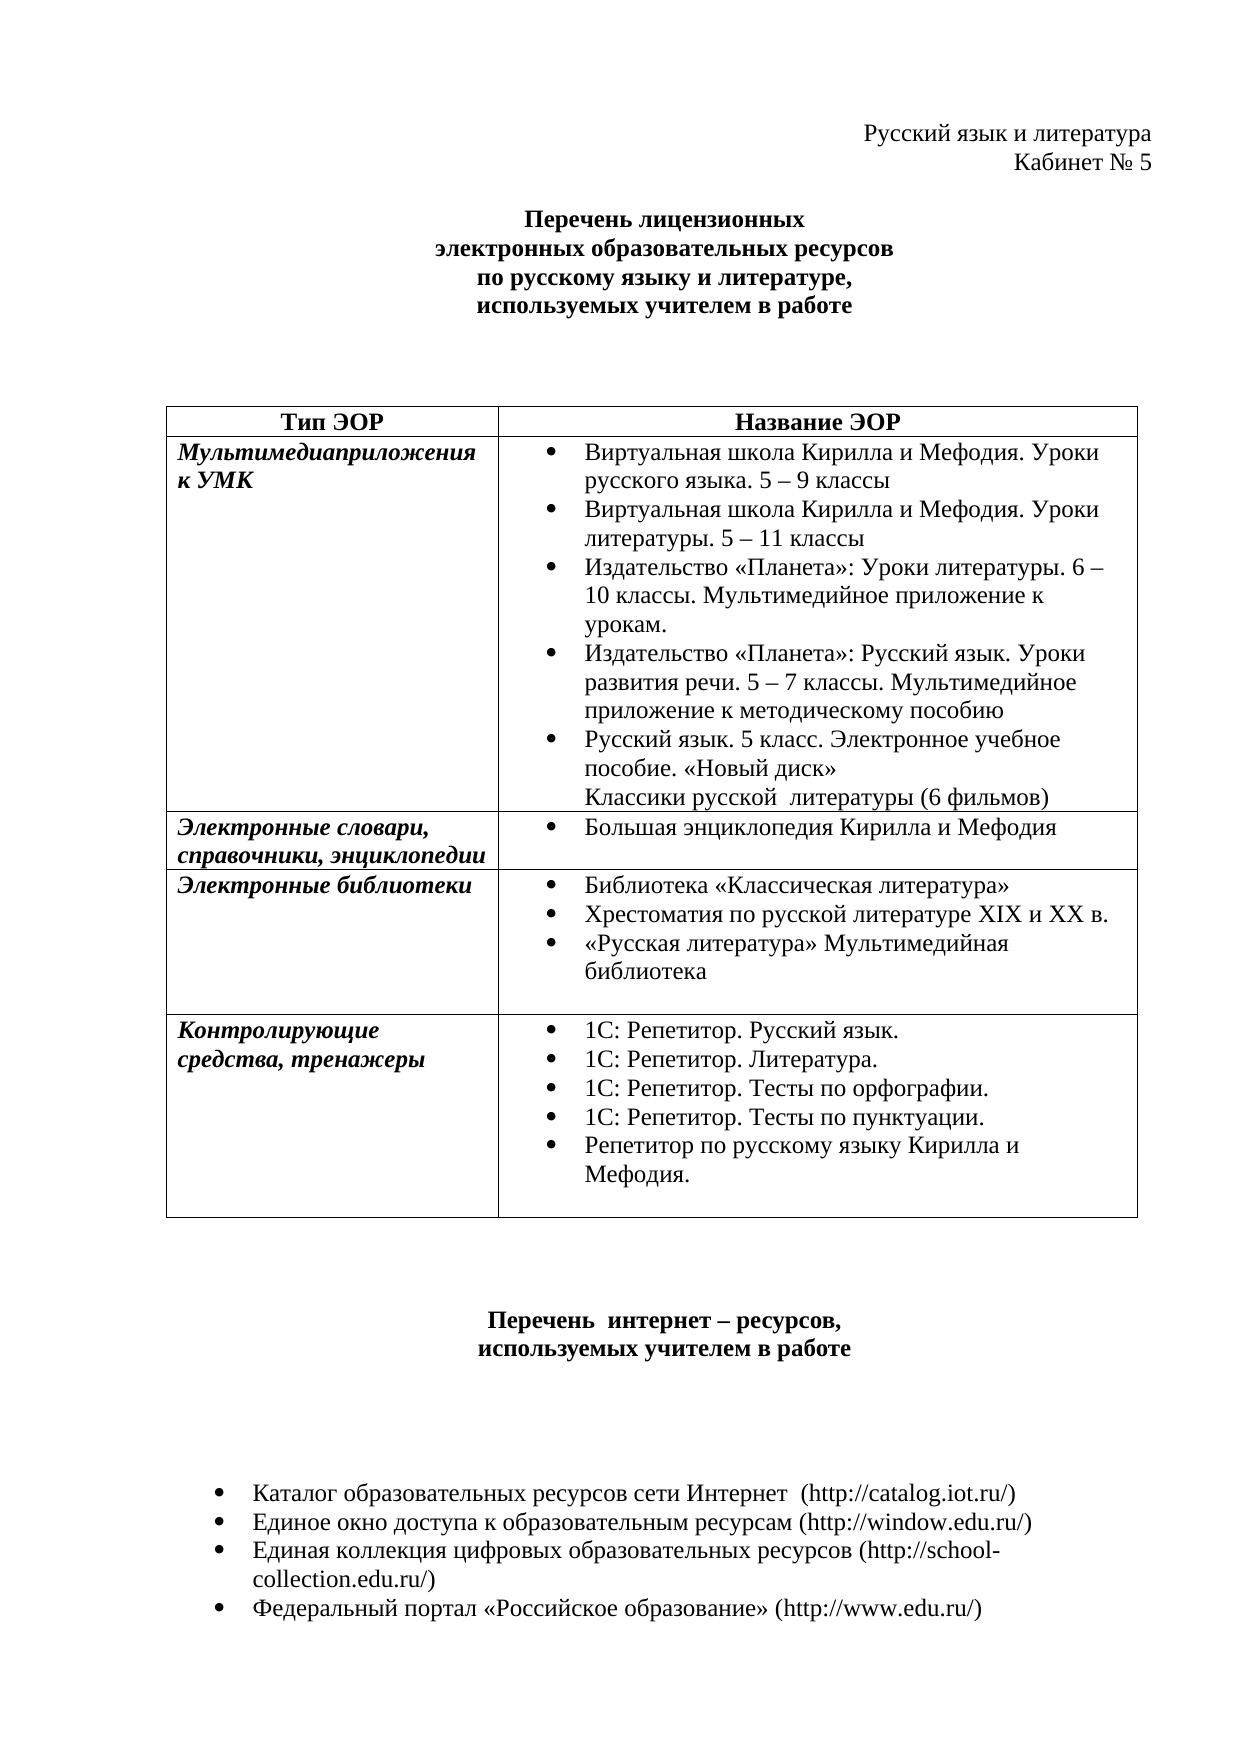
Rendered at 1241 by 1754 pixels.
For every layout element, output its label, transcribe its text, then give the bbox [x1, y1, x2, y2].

list Единое окно доступа к образовательным ресурсам (http://window.edu.ru/) [215, 1507, 1152, 1536]
table_cell Библиотека «Классическая литература» Хрестоматия по русской литературе XIX и XX в. «Русская литература» Мультимедийная библиотека [499, 870, 1137, 1014]
table_cell Электронные словари, справочники, энциклопедии [167, 812, 498, 869]
table_cell Мультимедиаприложения к УМК [167, 437, 498, 811]
list Каталог образовательных ресурсов сети Интернет (http://catalog.iot.ru/) [215, 1478, 1152, 1507]
table_header Тип ЭОР [167, 407, 498, 436]
table_cell 1С: Репетитор. Русский язык. 1С: Репетитор. Литература. 1С: Репетитор. Тесты по орфографии. 1С: Репетитор. Тесты по пунктуации. Репетитор по русскому языку Кирилла и Мефодия. [499, 1015, 1137, 1217]
table_header Название ЭОР [499, 407, 1137, 436]
text электронных образовательных ресурсов [177, 233, 1152, 262]
list Федеральный портал «Российское образование» (http://www.edu.ru/) [215, 1593, 1152, 1622]
table_cell Виртуальная школа Кирилла и Мефодия. Уроки русского языка. 5 – 9 классы Виртуальная школа Кирилла и Мефодия. Уроки литературы. 5 – 11 классы Издательство «Планета»: Уроки литературы. 6 – 10 классы. Мультимедийное приложение к урокам. Издательство «Планета»: Русский язык. Уроки развития речи. 5 – 7 классы. Мультимедийное приложение к методическому пособию Русский язык. 5 класс. Электронное учебное пособие. «Новый диск» Классики русской литературы (6 фильмов) [499, 437, 1137, 811]
text Перечень интернет – ресурсов, [177, 1305, 1152, 1333]
text используемых учителем в работе [177, 291, 1152, 319]
text Кабинет № 5 [177, 147, 1152, 176]
table_cell Электронные библиотеки [167, 870, 498, 1014]
text Русский язык и литература [177, 118, 1152, 147]
table_cell Контролирующие средства, тренажеры [167, 1015, 498, 1217]
list Единая коллекция цифровых образовательных ресурсов (http://school-collection.edu.ru/) [215, 1536, 1152, 1593]
text Перечень лицензионных [177, 204, 1152, 233]
table_cell Большая энциклопедия Кирилла и Мефодия [499, 812, 1137, 869]
text используемых учителем в работе [177, 1333, 1152, 1362]
text по русскому языку и литературе, [177, 262, 1152, 291]
